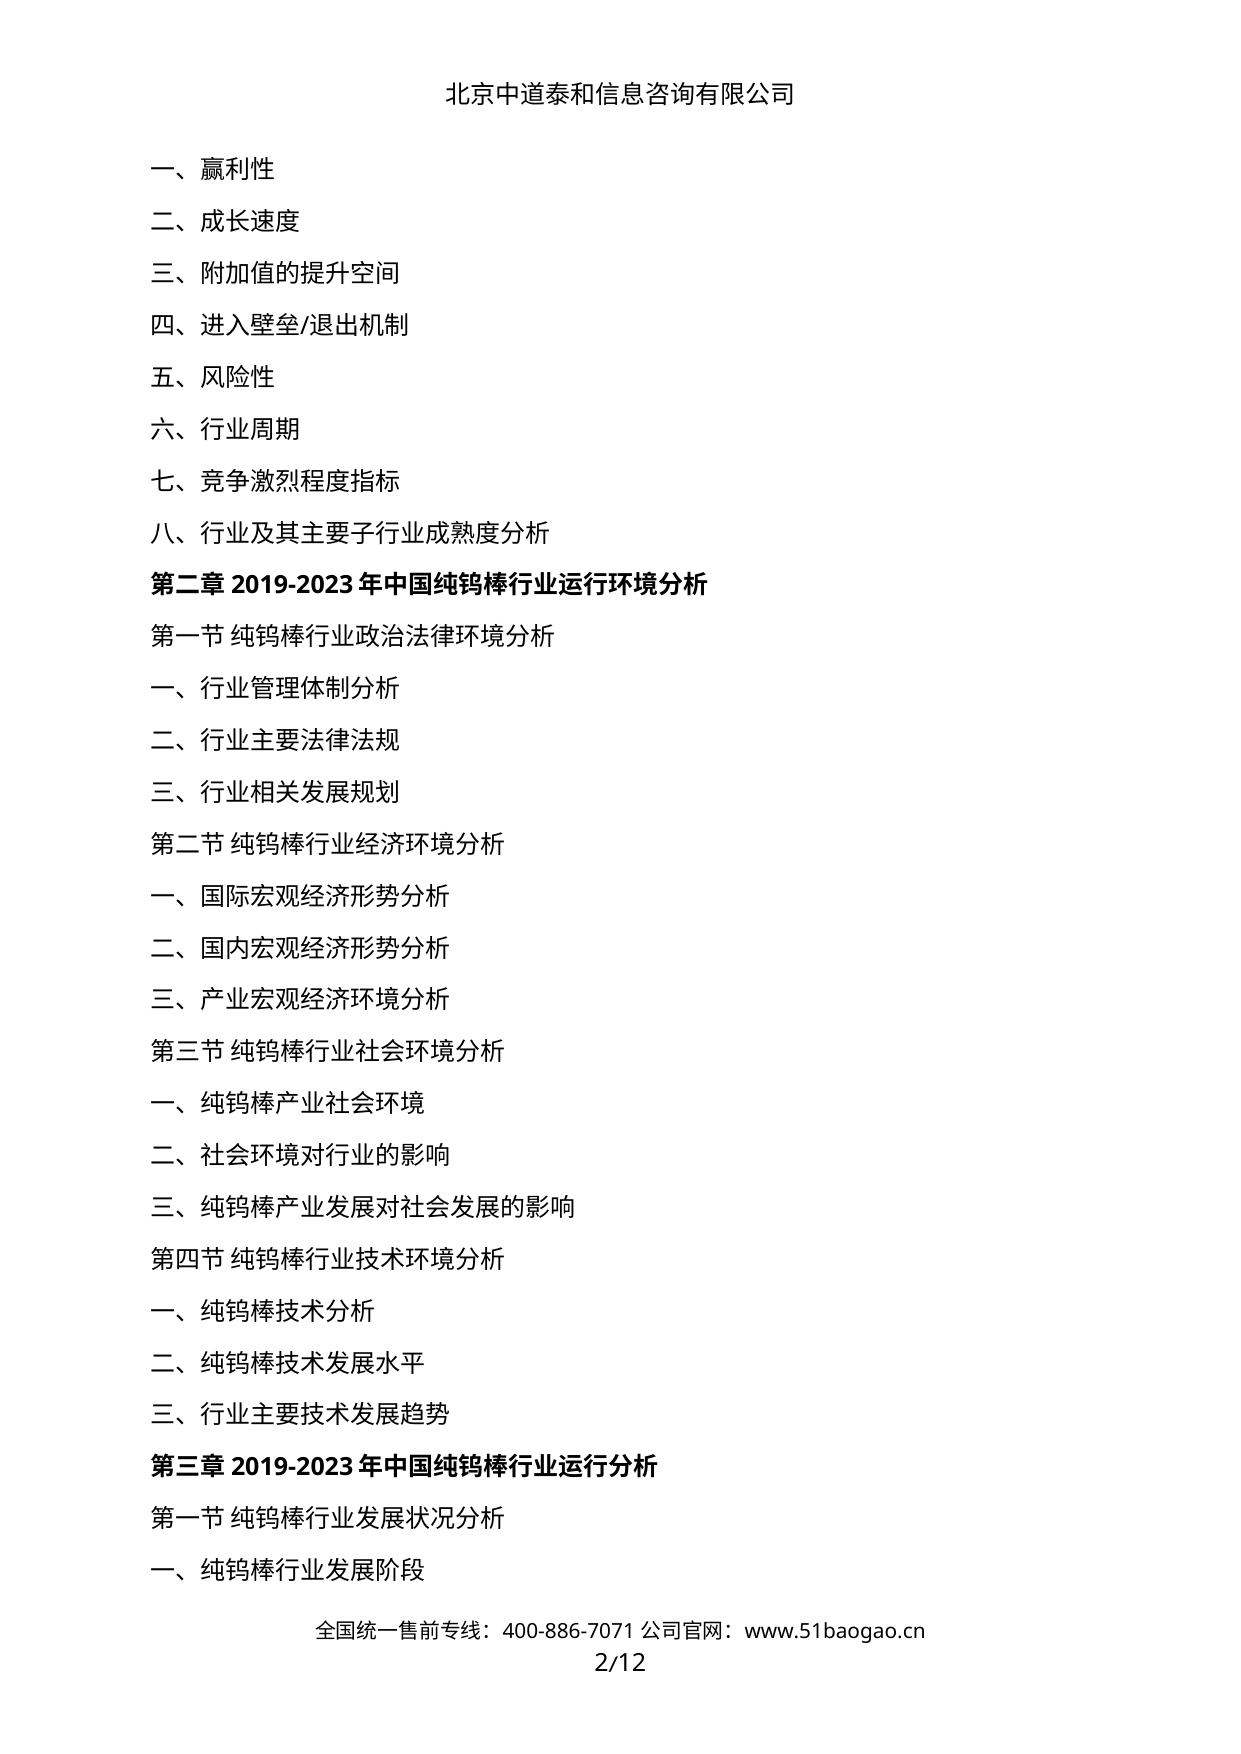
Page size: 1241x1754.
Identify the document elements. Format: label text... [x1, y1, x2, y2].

text 五、风险性 [150, 357, 1090, 394]
text 第三章 2019-2023年中国纯钨棒行业运行分析 [150, 1447, 1090, 1483]
text 三、附加值的提升空间 [150, 254, 1090, 290]
text 三、行业主要技术发展趋势 [150, 1395, 1090, 1431]
text 三、产业宏观经济环境分析 [150, 980, 1090, 1016]
text 一、纯钨棒产业社会环境 [150, 1084, 1090, 1120]
text 一、赢利性 [150, 150, 1090, 186]
text 第一节 纯钨棒行业发展状况分析 [150, 1499, 1090, 1535]
text 第四节 纯钨棒行业技术环境分析 [150, 1239, 1090, 1276]
text 七、竞争激烈程度指标 [150, 461, 1090, 497]
text 三、行业相关发展规划 [150, 772, 1090, 809]
text 二、成长速度 [150, 202, 1090, 238]
text 二、行业主要法律法规 [150, 721, 1090, 757]
text 第一节 纯钨棒行业政治法律环境分析 [150, 617, 1090, 653]
text 第二节 纯钨棒行业经济环境分析 [150, 824, 1090, 861]
text 二、纯钨棒技术发展水平 [150, 1343, 1090, 1379]
text 一、纯钨棒技术分析 [150, 1291, 1090, 1327]
text 三、纯钨棒产业发展对社会发展的影响 [150, 1187, 1090, 1224]
text 第二章 2019-2023年中国纯钨棒行业运行环境分析 [150, 565, 1090, 601]
text 二、国内宏观经济形势分析 [150, 928, 1090, 964]
text 一、纯钨棒行业发展阶段 [150, 1551, 1090, 1587]
text 二、社会环境对行业的影响 [150, 1136, 1090, 1172]
text 一、国际宏观经济形势分析 [150, 876, 1090, 912]
text 六、行业周期 [150, 409, 1090, 446]
text 八、行业及其主要子行业成熟度分析 [150, 513, 1090, 549]
text 第三节 纯钨棒行业社会环境分析 [150, 1032, 1090, 1068]
text 一、行业管理体制分析 [150, 669, 1090, 705]
text 四、进入壁垒/退出机制 [150, 306, 1090, 342]
